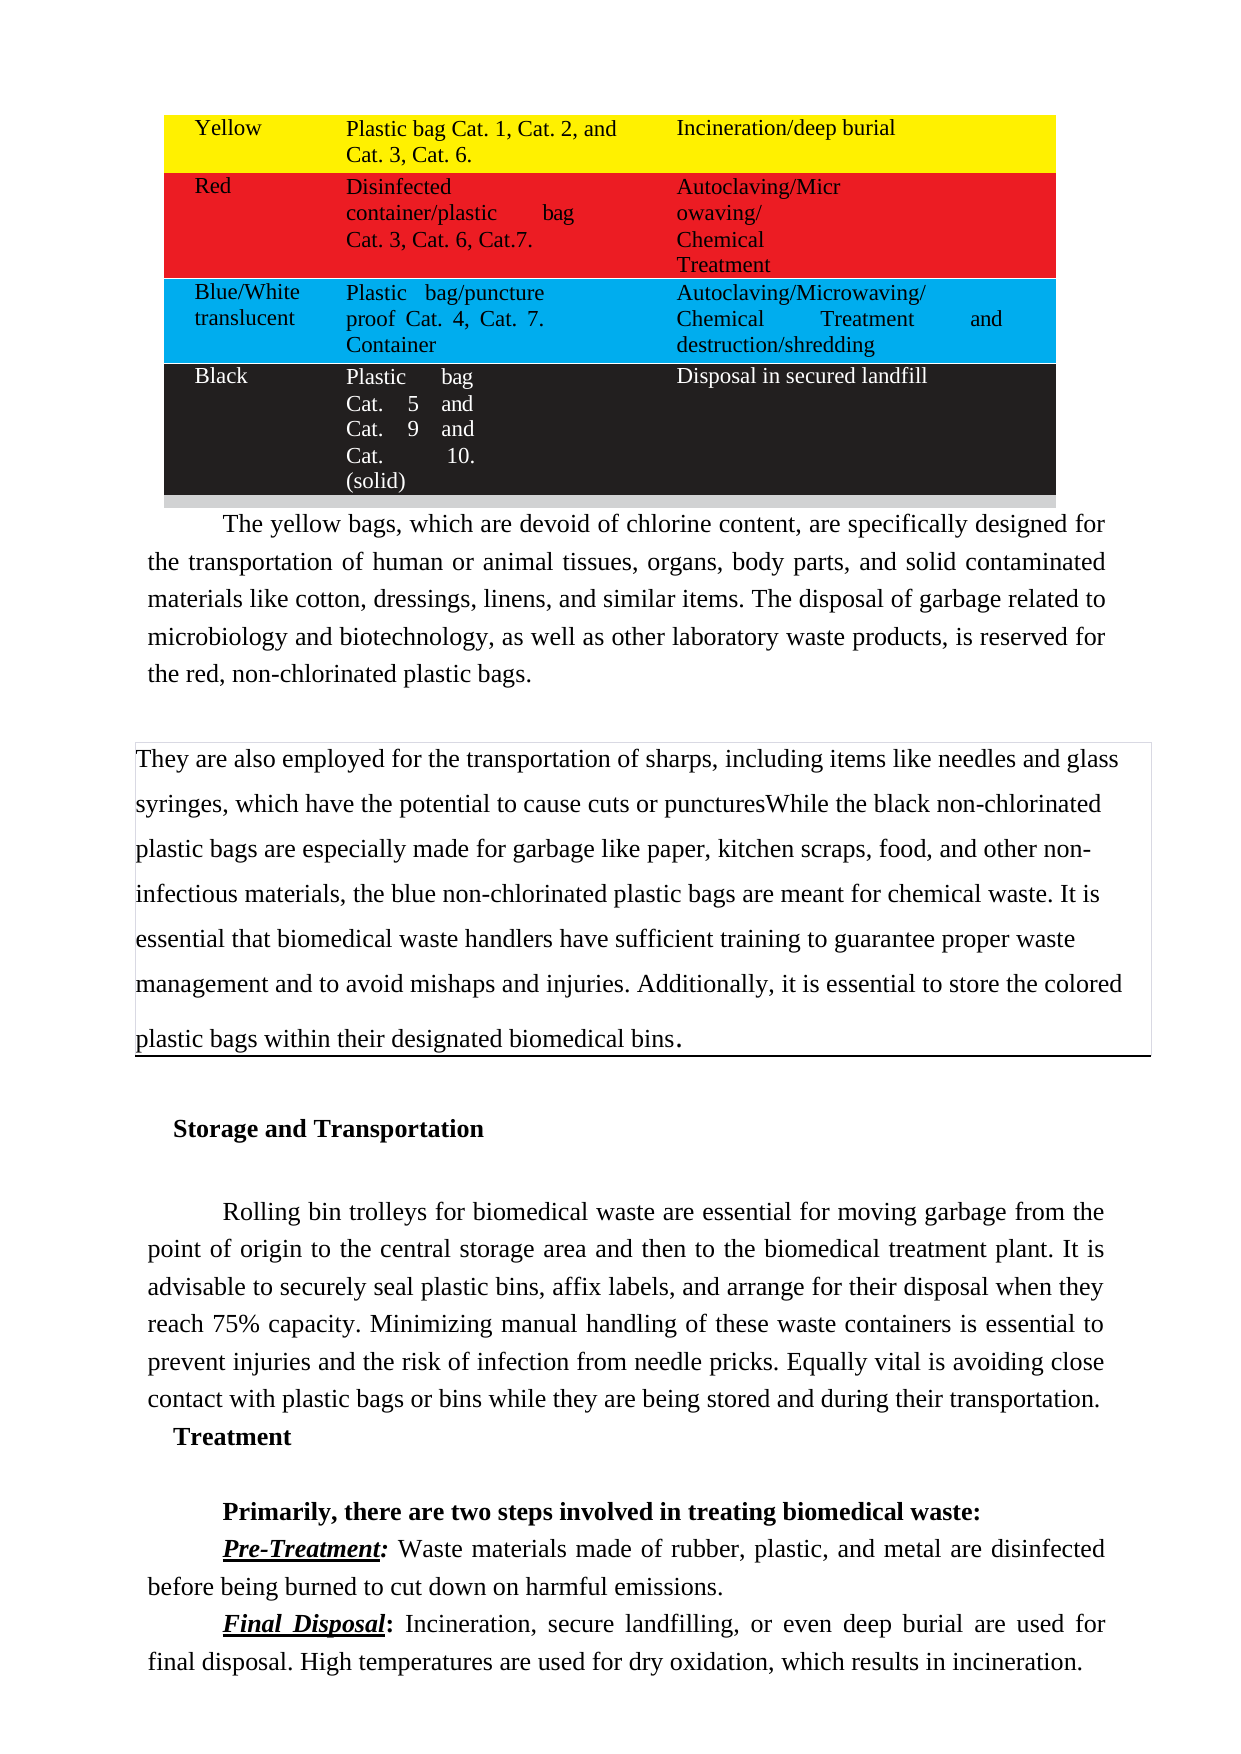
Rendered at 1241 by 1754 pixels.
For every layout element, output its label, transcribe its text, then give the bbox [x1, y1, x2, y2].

text Pre-Treatment: Waste materials made of rubber, plastic, and metal are disinfected before being burned to cut down on harmful emissions. [147, 1533, 1106, 1601]
table_cell Disinfected container/plastic bag Cat. 3, Cat. 6, Cat.7. [323, 173, 647, 278]
table_cell Disposal in secured landfill [647, 364, 1056, 495]
text Final Disposal: Incineration, secure landfilling, or even deep burial are used for final disposal. High temperatures are used for dry oxidation, which results in incineration. [147, 1608, 1107, 1676]
table_cell Autoclaving/Microwaving/ Chemical Treatment and destruction/shredding [647, 279, 1056, 363]
text They are also employed for the transportation of sharps, including items like needles and glass syringes, which have the potential to cause cuts or puncturesWhile the black non-chlorinated plastic bags are especially made for garbage like paper, kitchen scraps, food, and other non-infectious materials, the blue non-chlorinated plastic bags are meant for chemical waste. It is essential that biomedical waste handlers have sufficient training to guarantee proper waste management and to avoid mishaps and injuries. Additionally, it is essential to store the colored plastic bags within their designated biomedical bins. [136, 743, 1151, 1055]
text Primarily, there are two steps involved in treating biomedical waste: [222, 1496, 1151, 1526]
subtitle Treatment [135, 1421, 1151, 1451]
table_cell Plastic bag Cat. 5 and Cat. 9 and Cat. 10. (solid) [323, 364, 647, 495]
text Rolling bin trolleys for biomedical waste are essential for moving garbage from the point of origin to the central storage area and then to the biomedical treatment plant. It is advisable to securely seal plastic bins, affix labels, and arrange for their disposal when they reach 75% capacity. Minimizing manual handling of these waste containers is essential to prevent injuries and the risk of infection from needle pricks. Equally vital is avoiding close contact with plastic bags or bins while they are being stored and during their transportation. [147, 1196, 1106, 1413]
subtitle Storage and Transportation [135, 1113, 1151, 1143]
table_header Plastic bag Cat. 1, Cat. 2, and Cat. 3, Cat. 6. [323, 115, 647, 173]
table_cell Black [164, 364, 323, 495]
table_cell Plastic bag/puncture proof Cat. 4, Cat. 7. Container [323, 279, 647, 363]
table_cell Red [164, 173, 323, 278]
table_cell Autoclaving/Micr owaving/ Chemical Treatment [647, 173, 1056, 278]
table_header Yellow [164, 115, 323, 173]
text The yellow bags, which are devoid of chlorine content, are specifically designed for the transportation of human or animal tissues, organs, body parts, and solid contaminated materials like cotton, dressings, linens, and similar items. The disposal of garbage related to microbiology and biotechnology, as well as other laboratory waste products, is reserved for the red, non-chlorinated plastic bags. [147, 508, 1107, 688]
table_cell Blue/White translucent [164, 279, 323, 363]
table_header Incineration/deep burial [647, 115, 1056, 173]
